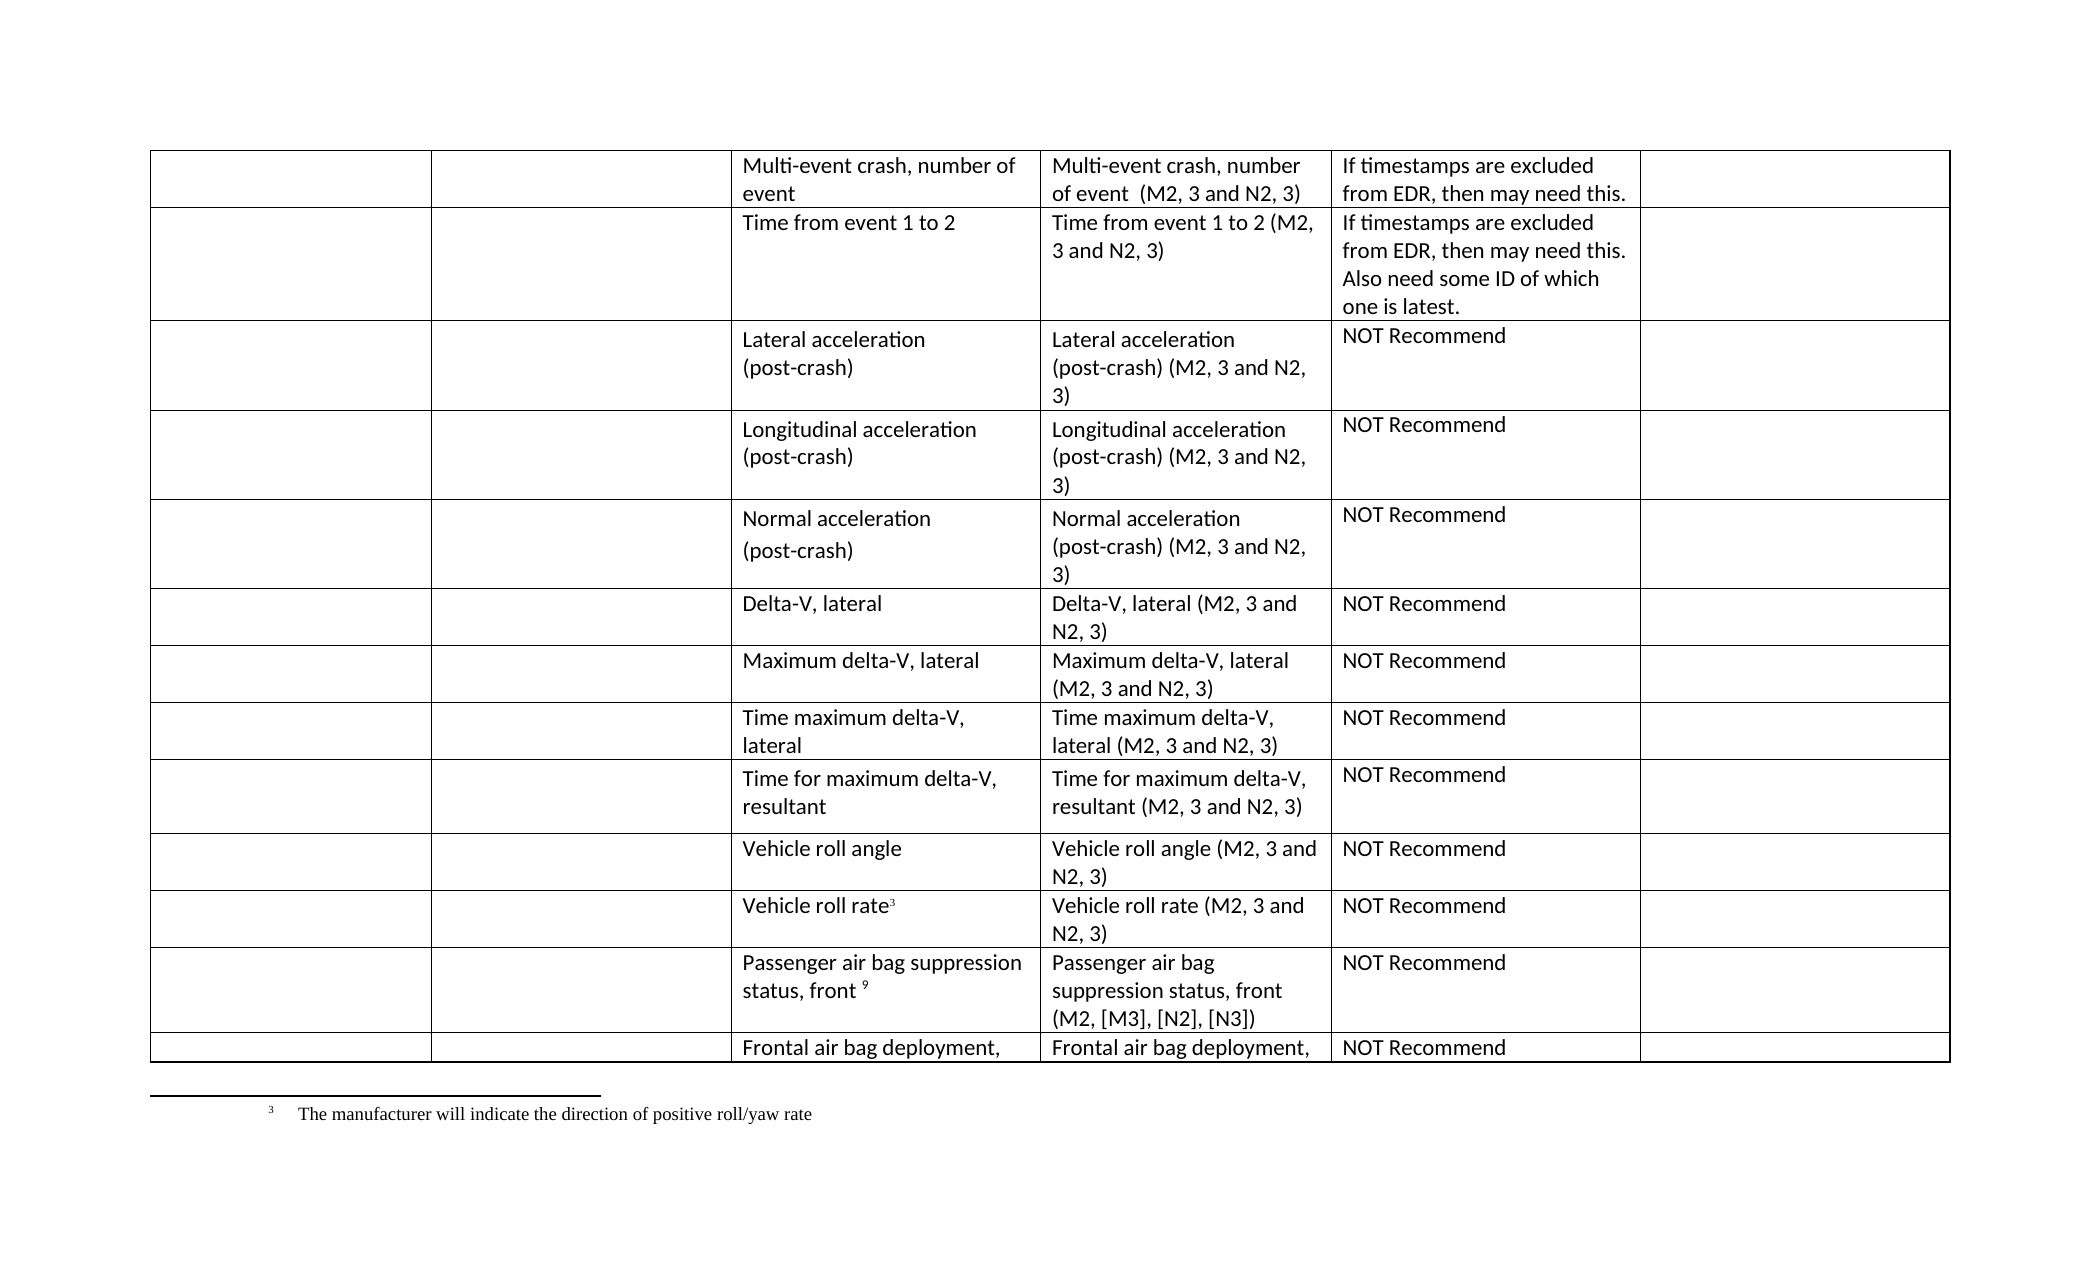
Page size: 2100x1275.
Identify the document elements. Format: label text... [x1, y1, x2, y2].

table_cell NOT Recommend [1332, 834, 1640, 890]
table_cell NOT Recommend [1332, 703, 1640, 759]
table_cell Maximum delta-V, lateral (M2, 3 and N2, 3) [1041, 646, 1331, 702]
table_cell NOT Recommend [1332, 1033, 1640, 1061]
table_cell [1641, 500, 1949, 588]
table_cell [1641, 1033, 1949, 1061]
table_cell NOT Recommend [1332, 760, 1640, 833]
table_cell Time maximum delta-V, lateral [732, 703, 1040, 759]
table_cell [432, 1033, 731, 1061]
table_cell [151, 321, 431, 409]
table_cell Longitudinal acceleration (post-crash) (M2, 3 and N2, 3) [1041, 411, 1331, 499]
table_cell [151, 411, 431, 499]
table_cell [151, 151, 431, 207]
table_cell [1641, 589, 1949, 645]
table_cell Vehicle roll angle (M2, 3 and N2, 3) [1041, 834, 1331, 890]
table_cell Time from event 1 to 2 (M2, 3 and N2, 3) [1041, 208, 1331, 320]
table_cell Vehicle roll rate [732, 891, 1040, 947]
table_cell [432, 151, 731, 207]
table_cell Vehicle roll angle [732, 834, 1040, 890]
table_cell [732, 1033, 1040, 1061]
table_cell [151, 208, 431, 320]
table_cell Maximum delta-V, lateral [732, 646, 1040, 702]
table_cell [1641, 834, 1949, 890]
table_cell Normal acceleration (post-crash) (M2, 3 and N2, 3) [1041, 500, 1331, 588]
table_cell [1641, 703, 1949, 759]
table_cell [151, 500, 431, 588]
table_cell [151, 1033, 431, 1061]
table_cell Delta-V, lateral (M2, 3 and N2, 3) [1041, 589, 1331, 645]
table_cell [151, 703, 431, 759]
table_cell [151, 834, 431, 890]
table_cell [1041, 1033, 1331, 1061]
table_cell Time for maximum delta-V, resultant [732, 760, 1040, 833]
table_cell [432, 646, 731, 702]
table_cell If timestamps are excluded from EDR, then may need this. Also need some ID of which one is latest. [1332, 208, 1640, 320]
table_cell [1641, 411, 1949, 499]
table_cell [432, 208, 731, 320]
table_cell [151, 948, 431, 1032]
table_cell NOT Recommend [1332, 948, 1640, 1032]
table_cell [151, 891, 431, 947]
table_cell [1641, 151, 1949, 207]
table_cell [1641, 646, 1949, 702]
table_cell [432, 500, 731, 588]
table_cell [432, 948, 731, 1032]
table_cell Normal acceleration (post-crash) [732, 500, 1040, 588]
table_cell [1641, 208, 1949, 320]
table_cell NOT Recommend [1332, 646, 1640, 702]
table_cell NOT Recommend [1332, 500, 1640, 588]
table_cell Time from event 1 to 2 [732, 208, 1040, 320]
table_cell [1641, 891, 1949, 947]
table_cell Delta-V, lateral [732, 589, 1040, 645]
table_cell [432, 891, 731, 947]
table_cell [1641, 760, 1949, 833]
table_cell [1641, 948, 1949, 1032]
table_cell [151, 760, 431, 833]
table_cell Multi-event crash, number of event [732, 151, 1040, 207]
table_cell Time maximum delta-V, lateral (M2, 3 and N2, 3) [1041, 703, 1331, 759]
table_cell [432, 760, 731, 833]
table_cell Multi-event crash, number of event (M2, 3 and N2, 3) [1041, 151, 1331, 207]
table_cell [432, 321, 731, 409]
table_cell Passenger air bag suppression status, front 9 [732, 948, 1040, 1032]
table_cell [151, 589, 431, 645]
table_cell NOT Recommend [1332, 321, 1640, 409]
table_cell [1641, 321, 1949, 409]
table_cell [432, 411, 731, 499]
table_cell Longitudinal acceleration (post-crash) [732, 411, 1040, 499]
table_cell Passenger air bag suppression status, front (M2, [M3], [N2], [N3]) [1041, 948, 1331, 1032]
table_cell NOT Recommend [1332, 411, 1640, 499]
table_cell [432, 703, 731, 759]
table_cell [432, 589, 731, 645]
table_cell NOT Recommend [1332, 891, 1640, 947]
table_cell Vehicle roll rate (M2, 3 and N2, 3) [1041, 891, 1331, 947]
table_cell Time for maximum delta-V, resultant (M2, 3 and N2, 3) [1041, 760, 1331, 833]
table_cell Lateral acceleration (post-crash) [732, 321, 1040, 409]
table_cell [432, 834, 731, 890]
table_cell Lateral acceleration (post-crash) (M2, 3 and N2, 3) [1041, 321, 1331, 409]
table_cell NOT Recommend [1332, 589, 1640, 645]
table_cell If timestamps are excluded from EDR, then may need this. [1332, 151, 1640, 207]
table_cell [151, 646, 431, 702]
